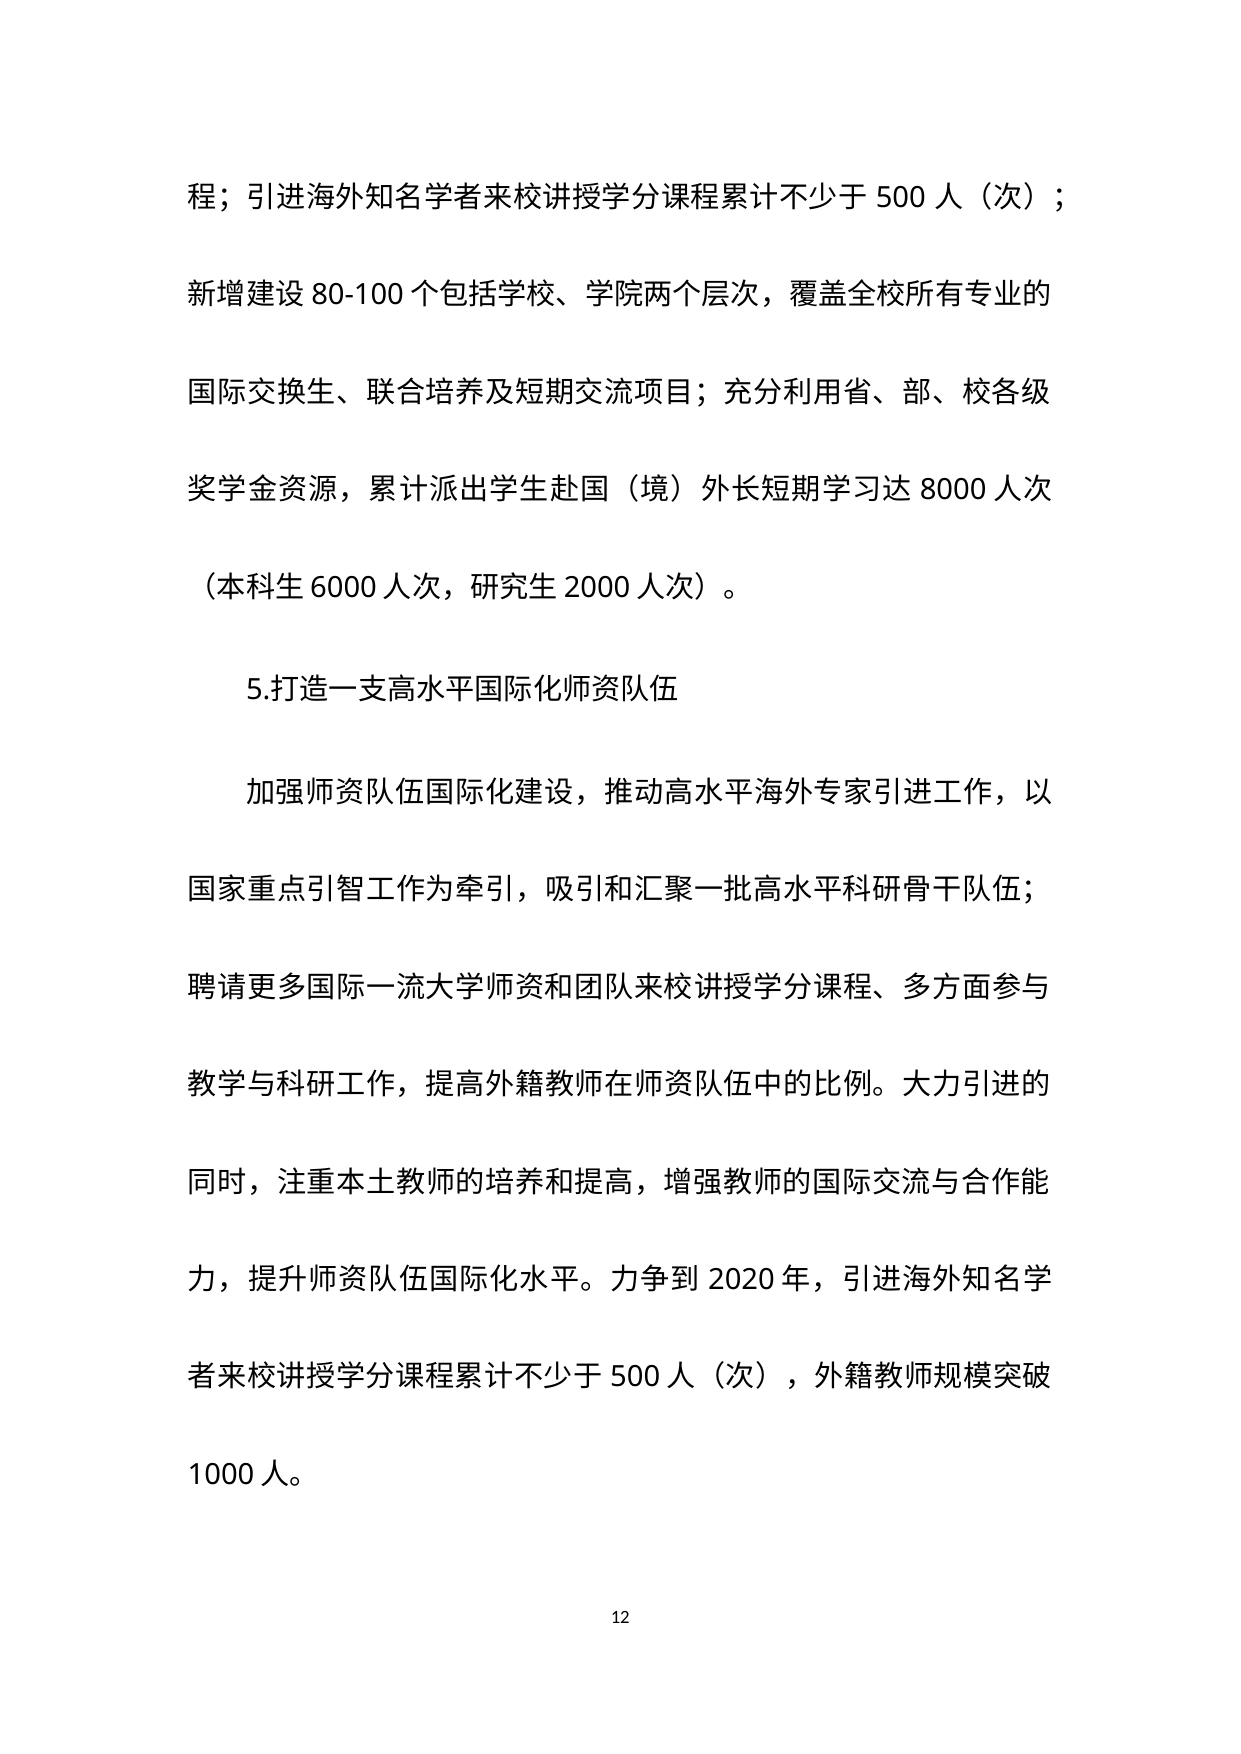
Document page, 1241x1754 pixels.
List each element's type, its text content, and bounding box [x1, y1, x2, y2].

text 加强师资队伍国际化建设，推动高水平海外专家引进工作，以国家重点引智工作为牵引，吸引和汇聚一批高水平科研骨干队伍；聘请更多国际一流大学师资和团队来校讲授学分课程、多方面参与教学与科研工作，提高外籍教师在师资队伍中的比例。大力引进的同时，注重本土教师的培养和提高，增强教师的国际交流与合作能力，提升师资队伍国际化水平。力争到2020年，引进海外知名学者来校讲授学分课程累计不少于500人（次），外籍教师规模突破1000人。 [187, 757, 1053, 1504]
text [187, 162, 1053, 617]
text 5.打造一支高水平国际化师资队伍 [187, 654, 1053, 719]
